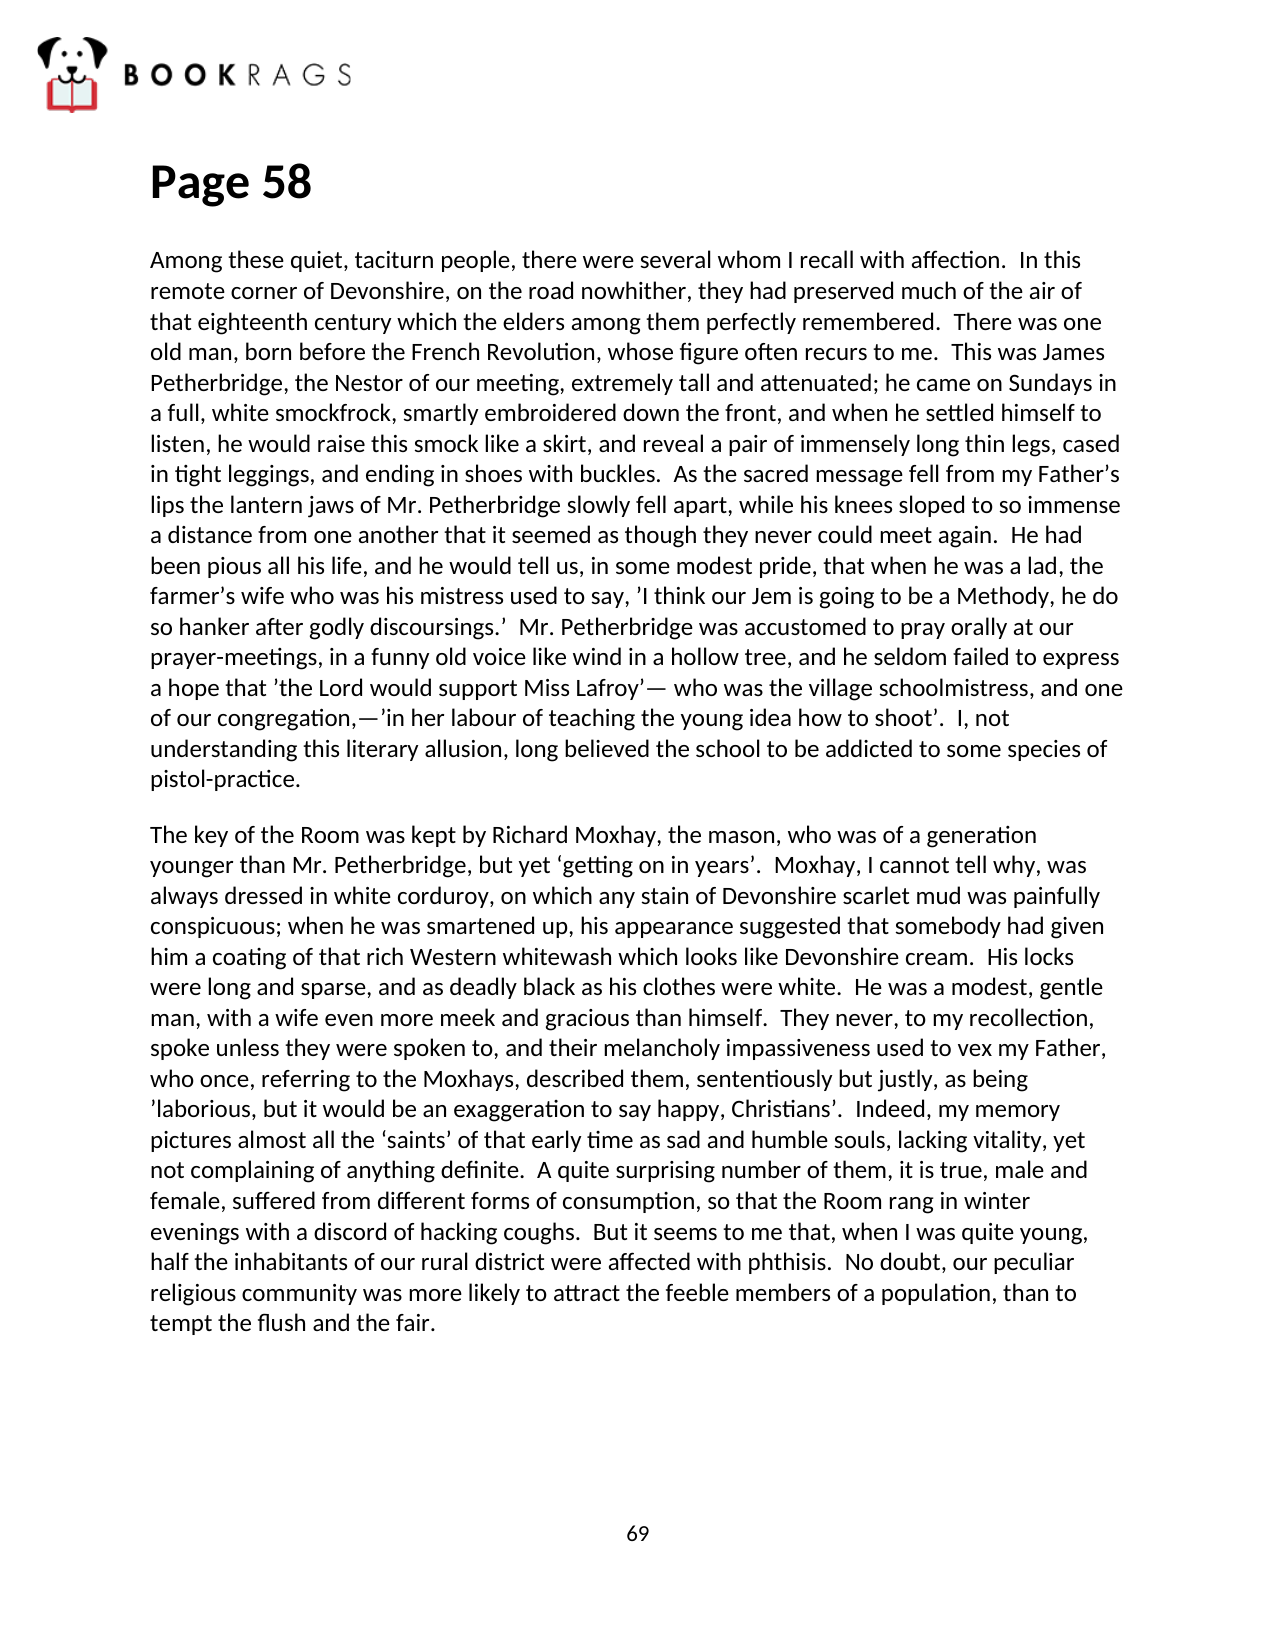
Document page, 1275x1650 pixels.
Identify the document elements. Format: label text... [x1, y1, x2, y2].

text The key of the Room was kept by Richard Moxhay, the mason, who was of a generation younger than Mr. Petherbridge, but yet ‘getting on in years’. Moxhay, I cannot tell why, was always dressed in white corduroy, on which any stain of Devonshire scarlet mud was painfully conspicuous; when he was smartened up, his appearance suggested that somebody had given him a coating of that rich Western whitewash which looks like Devonshire cream. His locks were long and sparse, and as deadly black as his clothes were white. He was a modest, gentle man, with a wife even more meek and gracious than himself. They never, to my recollection, spoke unless they were spoken to, and their melancholy impassiveness used to vex my Father, who once, referring to the Moxhays, described them, sententiously but justly, as being ’laborious, but it would be an exaggeration to say happy, Christians’. Indeed, my memory pictures almost all the ‘saints’ of that early time as sad and humble souls, lacking vitality, yet not complaining of anything definite. A quite surprising number of them, it is true, male and female, suffered from different forms of consumption, so that the Room rang in winter evenings with a discord of hacking coughs. But it seems to me that, when I was quite young, half the inhabitants of our rural district were affected with phthisis. No doubt, our peculiar religious community was more likely to attract the feeble members of a population, than to tempt the flush and the fair. [150, 819, 1125, 1338]
picture [37, 37, 351, 113]
text Among these quiet, taciturn people, there were several whom I recall with affection. In this remote corner of Devonshire, on the road nowhither, they had preserved much of the air of that eighteenth century which the elders among them perfectly remembered. There was one old man, born before the French Revolution, whose figure often recurs to me. This was James Petherbridge, the Nestor of our meeting, extremely tall and attenuated; he came on Sundays in a full, white smockfrock, smartly embroidered down the front, and when he settled himself to listen, he would raise this smock like a skirt, and reveal a pair of immensely long thin legs, cased in tight leggings, and ending in shoes with buckles. As the sacred message fell from my Father’s lips the lantern jaws of Mr. Petherbridge slowly fell apart, while his knees sloped to so immense a distance from one another that it seemed as though they never could meet again. He had been pious all his life, and he would tell us, in some modest pride, that when he was a lad, the farmer’s wife who was his mistress used to say, ’I think our Jem is going to be a Methody, he do so hanker after godly discoursings.’ Mr. Petherbridge was accustomed to pray orally at our prayer-meetings, in a funny old voice like wind in a hollow tree, and he seldom failed to express a hope that ’the Lord would support Miss Lafroy’—­ who was the village schoolmistress, and one of our congregation,—­’in her labour of teaching the young idea how to shoot’. I, not understanding this literary allusion, long believed the school to be addicted to some species of pistol-practice. [150, 244, 1125, 794]
text Page 58 [150, 150, 1125, 211]
